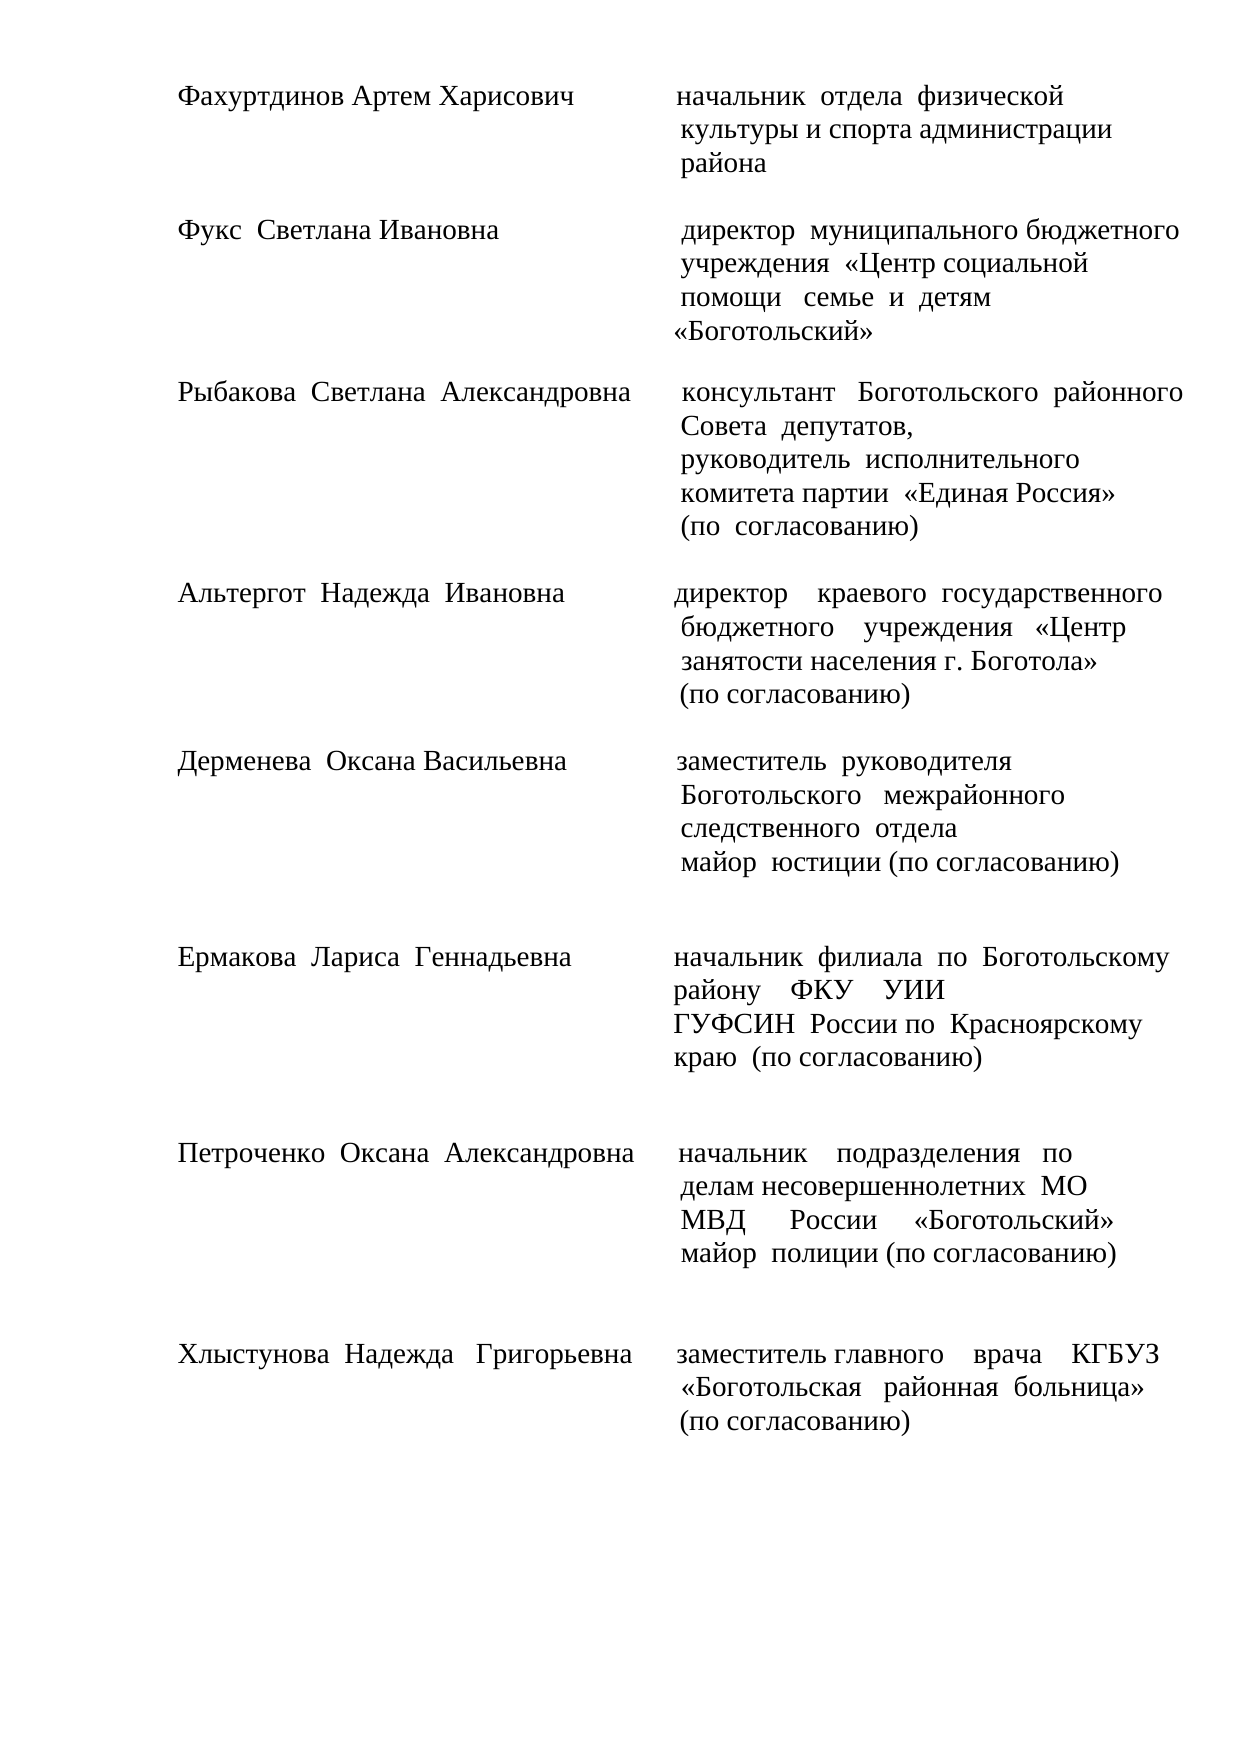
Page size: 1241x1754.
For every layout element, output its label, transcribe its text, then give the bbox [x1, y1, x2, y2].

text МВД России «Боготольский» [177, 1202, 1181, 1235]
text бюджетного учреждения «Центр [177, 609, 1181, 643]
text Альтергот Надежда Ивановна директор краевого государственного [177, 576, 1181, 609]
text «Боготольский» [177, 313, 1181, 346]
text Боготольского межрайонного [177, 777, 1181, 810]
text майор полиции (по согласованию) [192, 1235, 1181, 1269]
text Петроченко Оксана Александровна начальник подразделения по [177, 1135, 1181, 1168]
text майор юстиции (по согласованию) [192, 844, 1181, 877]
text Дерменева Оксана Васильевна заместитель руководителя [177, 743, 1181, 777]
text помощи семье и детям [177, 279, 1181, 313]
text занятости населения г. Боготола» (по согласованию) [207, 643, 1181, 710]
text Хлыстунова Надежда Григорьевна заместитель главного врача КГБУЗ [177, 1336, 1181, 1369]
text Совета депутатов, [177, 408, 1181, 441]
text району ФКУ УИИ [177, 972, 1181, 1006]
text района [177, 145, 1181, 178]
text культуры и спорта администрации [177, 111, 1226, 145]
text Рыбакова Светлана Александровна консультант Боготольского районного [177, 374, 1196, 408]
text «Боготольская районная больница» (по согласованию) [192, 1369, 1181, 1437]
text ГУФСИН России по Красноярскому [177, 1006, 1181, 1039]
text делам несовершеннолетних МО [177, 1168, 1181, 1202]
text комитета партии «Единая Россия» [177, 475, 1181, 508]
text Ермакова Лариса Геннадьевна начальник филиала по Боготольскому [177, 939, 1181, 972]
text краю (по согласованию) [207, 1039, 1181, 1073]
text следственного отдела [177, 810, 1181, 844]
text руководитель исполнительного [177, 441, 1181, 475]
text учреждения «Центр социальной [177, 246, 1196, 279]
text Фахуртдинов Артем Харисович начальник отдела физической [177, 78, 1181, 111]
text Фукс Светлана Ивановна директор муниципального бюджетного [177, 212, 1211, 246]
text (по согласованию) [177, 508, 1181, 542]
